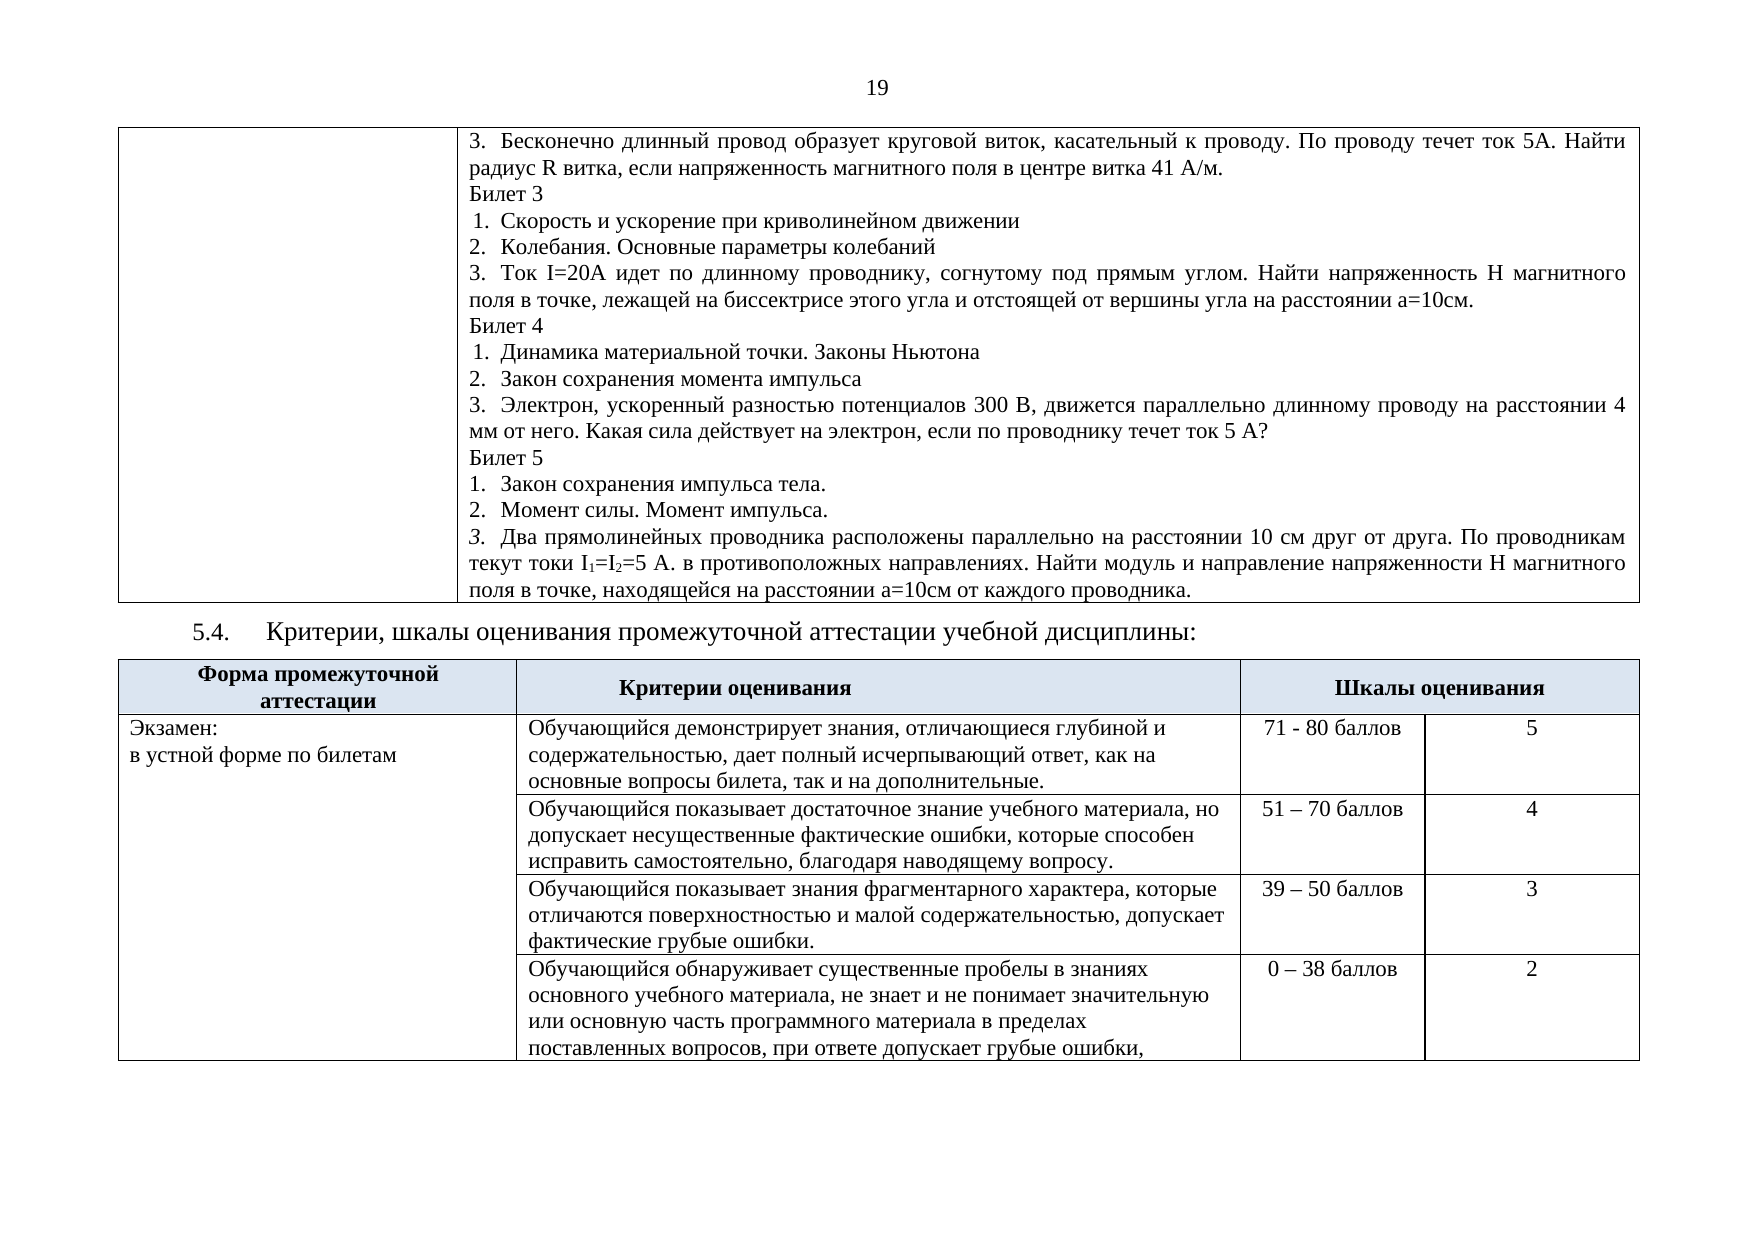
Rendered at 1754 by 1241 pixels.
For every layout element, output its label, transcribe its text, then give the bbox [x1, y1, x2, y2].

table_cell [119, 128, 457, 602]
table_cell 51 – 70 баллов [1241, 795, 1424, 874]
table_cell Обучающийся показывает знания фрагментарного характера, которые отличаются поверхностностью и малой содержательностью, допускает фактические грубые ошибки. [517, 875, 1240, 954]
table_cell Обучающийся демонстрирует знания, отличающиеся глубиной и содержательностью, дает полный исчерпывающий ответ, как на основные вопросы билета, так и на дополнительные. [517, 715, 1240, 793]
table_cell Экзамен: в устной форме по билетам [119, 715, 516, 1060]
table_cell 4 [1426, 795, 1639, 874]
table_header Форма промежуточной аттестации [119, 660, 516, 713]
table_cell 5 [1426, 715, 1639, 793]
table_header Критерии оценивания [517, 660, 1240, 713]
table_cell 0 – 38 баллов [1241, 955, 1424, 1060]
table_header Шкалы оценивания [1241, 660, 1639, 713]
subtitle Критерии, шкалы оценивания промежуточной аттестации учебной дисциплины: [192, 616, 1636, 647]
table_cell 2 [1426, 955, 1639, 1060]
table_cell 71 - 80 баллов [1241, 715, 1424, 793]
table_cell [517, 955, 1240, 1060]
table_cell Обучающийся показывает достаточное знание учебного материала, но допускает несущественные фактические ошибки, которые способен исправить самостоятельно, благодаря наводящему вопросу. [517, 795, 1240, 874]
table_cell 3 [1426, 875, 1639, 954]
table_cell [458, 128, 1639, 602]
table_cell 39 – 50 баллов [1241, 875, 1424, 954]
